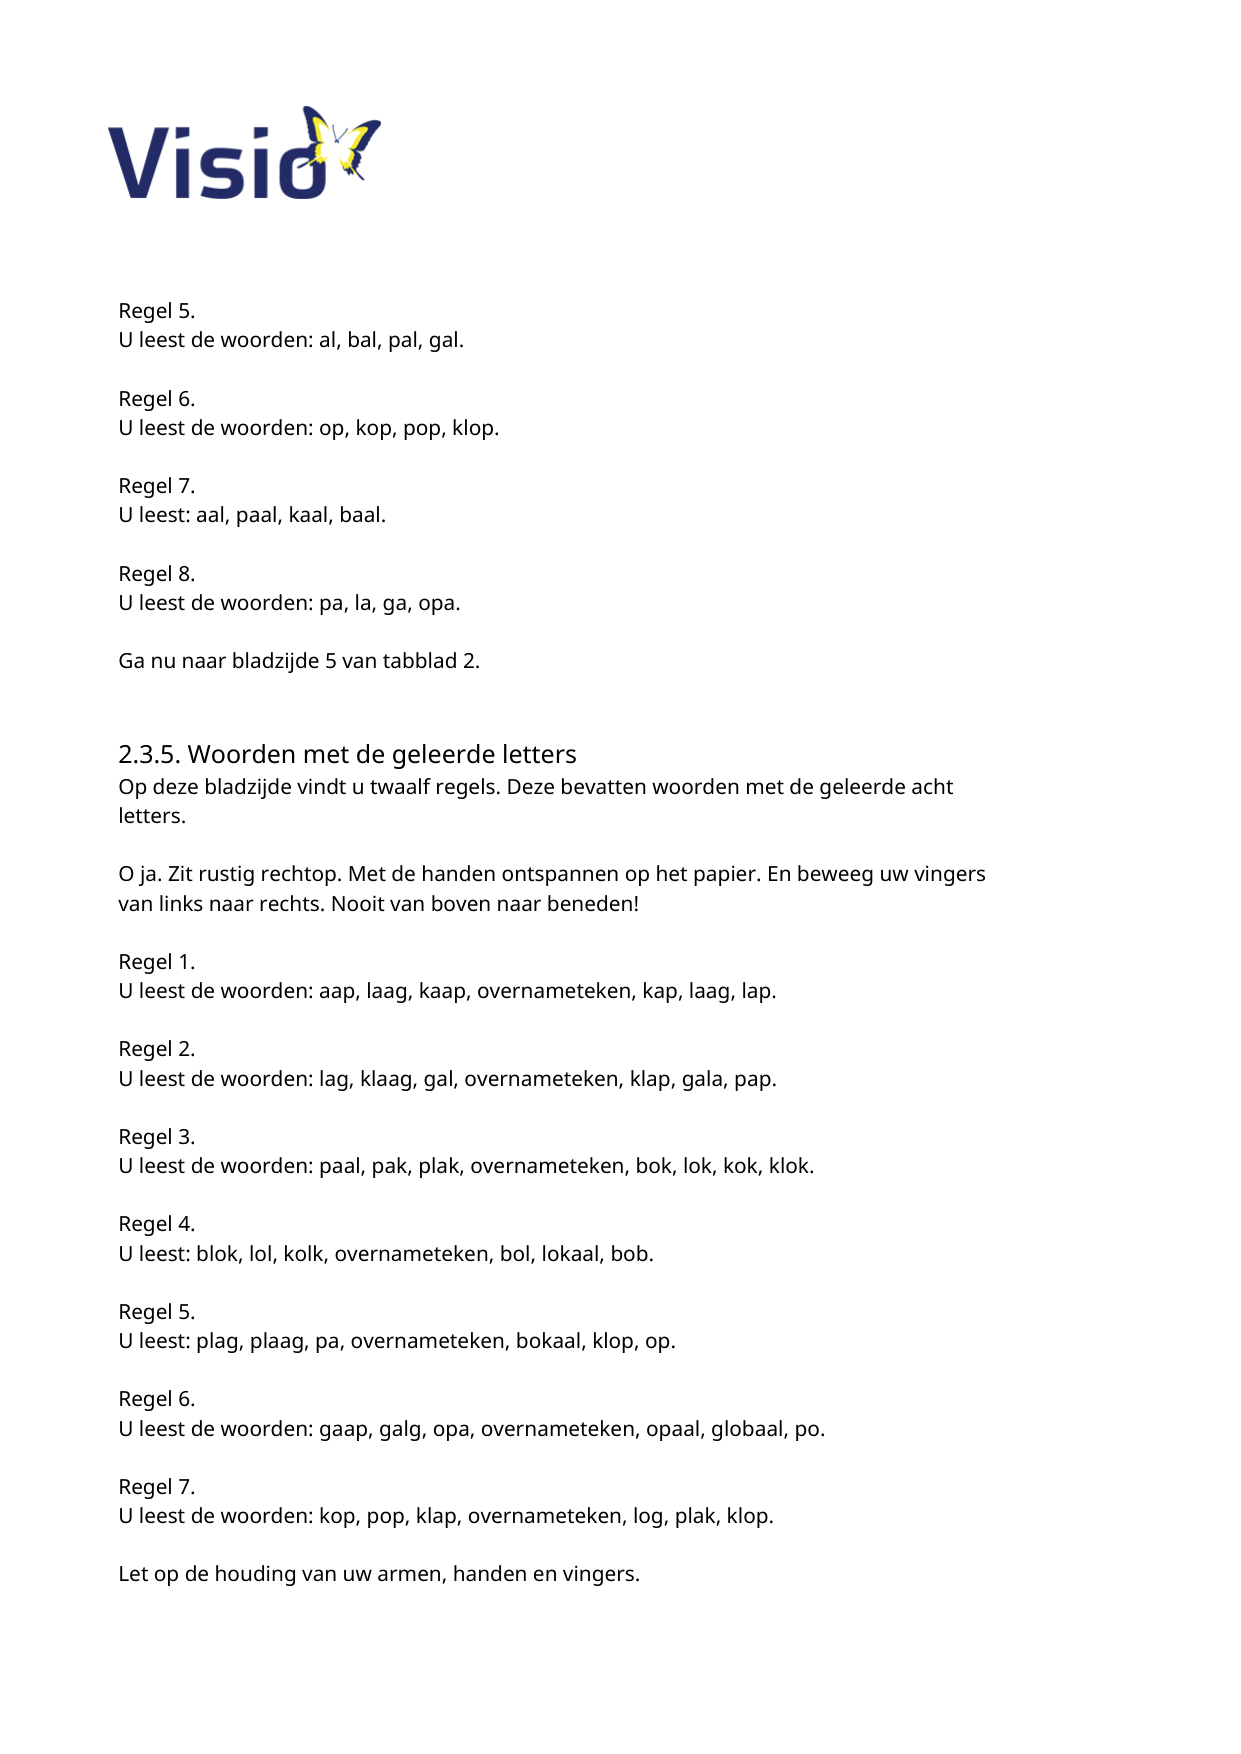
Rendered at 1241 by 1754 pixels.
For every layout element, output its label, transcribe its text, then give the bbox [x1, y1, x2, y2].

text Regel 1. [118, 946, 1016, 975]
text Regel 8. [118, 558, 1016, 587]
text Ga nu naar bladzijde 5 van tabblad 2. [118, 645, 1016, 674]
text U leest de woorden: paal, pak, plak, overnameteken, bok, lok, kok, klok. [118, 1150, 1016, 1179]
subtitle 2.3.5. Woorden met de geleerde letters [118, 737, 1016, 771]
text U leest de woorden: pa, la, ga, opa. [118, 587, 1016, 616]
text Regel 4. [118, 1208, 1016, 1238]
text U leest de woorden: aap, laag, kaap, overnameteken, kap, laag, lap. [118, 975, 1016, 1004]
text U leest: blok, lol, kolk, overnameteken, bol, lokaal, bob. [118, 1238, 1016, 1267]
text U leest: aal, paal, kaal, baal. [118, 499, 1016, 529]
text Regel 2. [118, 1033, 1016, 1063]
text Regel 6. [118, 383, 1016, 412]
text Regel 5. [118, 1296, 1016, 1325]
text U leest de woorden: op, kop, pop, klop. [118, 412, 1016, 441]
text U leest de woorden: gaap, galg, opa, overnameteken, opaal, globaal, po. [118, 1413, 1016, 1442]
text U leest de woorden: kop, pop, klap, overnameteken, log, plak, klop. [118, 1500, 1016, 1529]
text O ja. Zit rustig rechtop. Met de handen ontspannen op het papier. En beweeg uw vingers van links naar rechts. Nooit van boven naar beneden! [118, 858, 1016, 917]
text Regel 6. [118, 1383, 1016, 1413]
text U leest: plag, plaag, pa, overnameteken, bokaal, klop, op. [118, 1325, 1016, 1354]
text Regel 7. [118, 470, 1016, 499]
text Op deze bladzijde vindt u twaalf regels. Deze bevatten woorden met de geleerde acht letters. [118, 771, 1016, 829]
text Regel 5. [118, 295, 1016, 324]
text U leest de woorden: lag, klaag, gal, overnameteken, klap, gala, pap. [118, 1063, 1016, 1092]
text Regel 7. [118, 1471, 1016, 1500]
text Let op de houding van uw armen, handen en vingers. [118, 1558, 1016, 1588]
picture [96, 101, 392, 202]
text U leest de woorden: al, bal, pal, gal. [118, 324, 1016, 354]
text Regel 3. [118, 1121, 1016, 1150]
